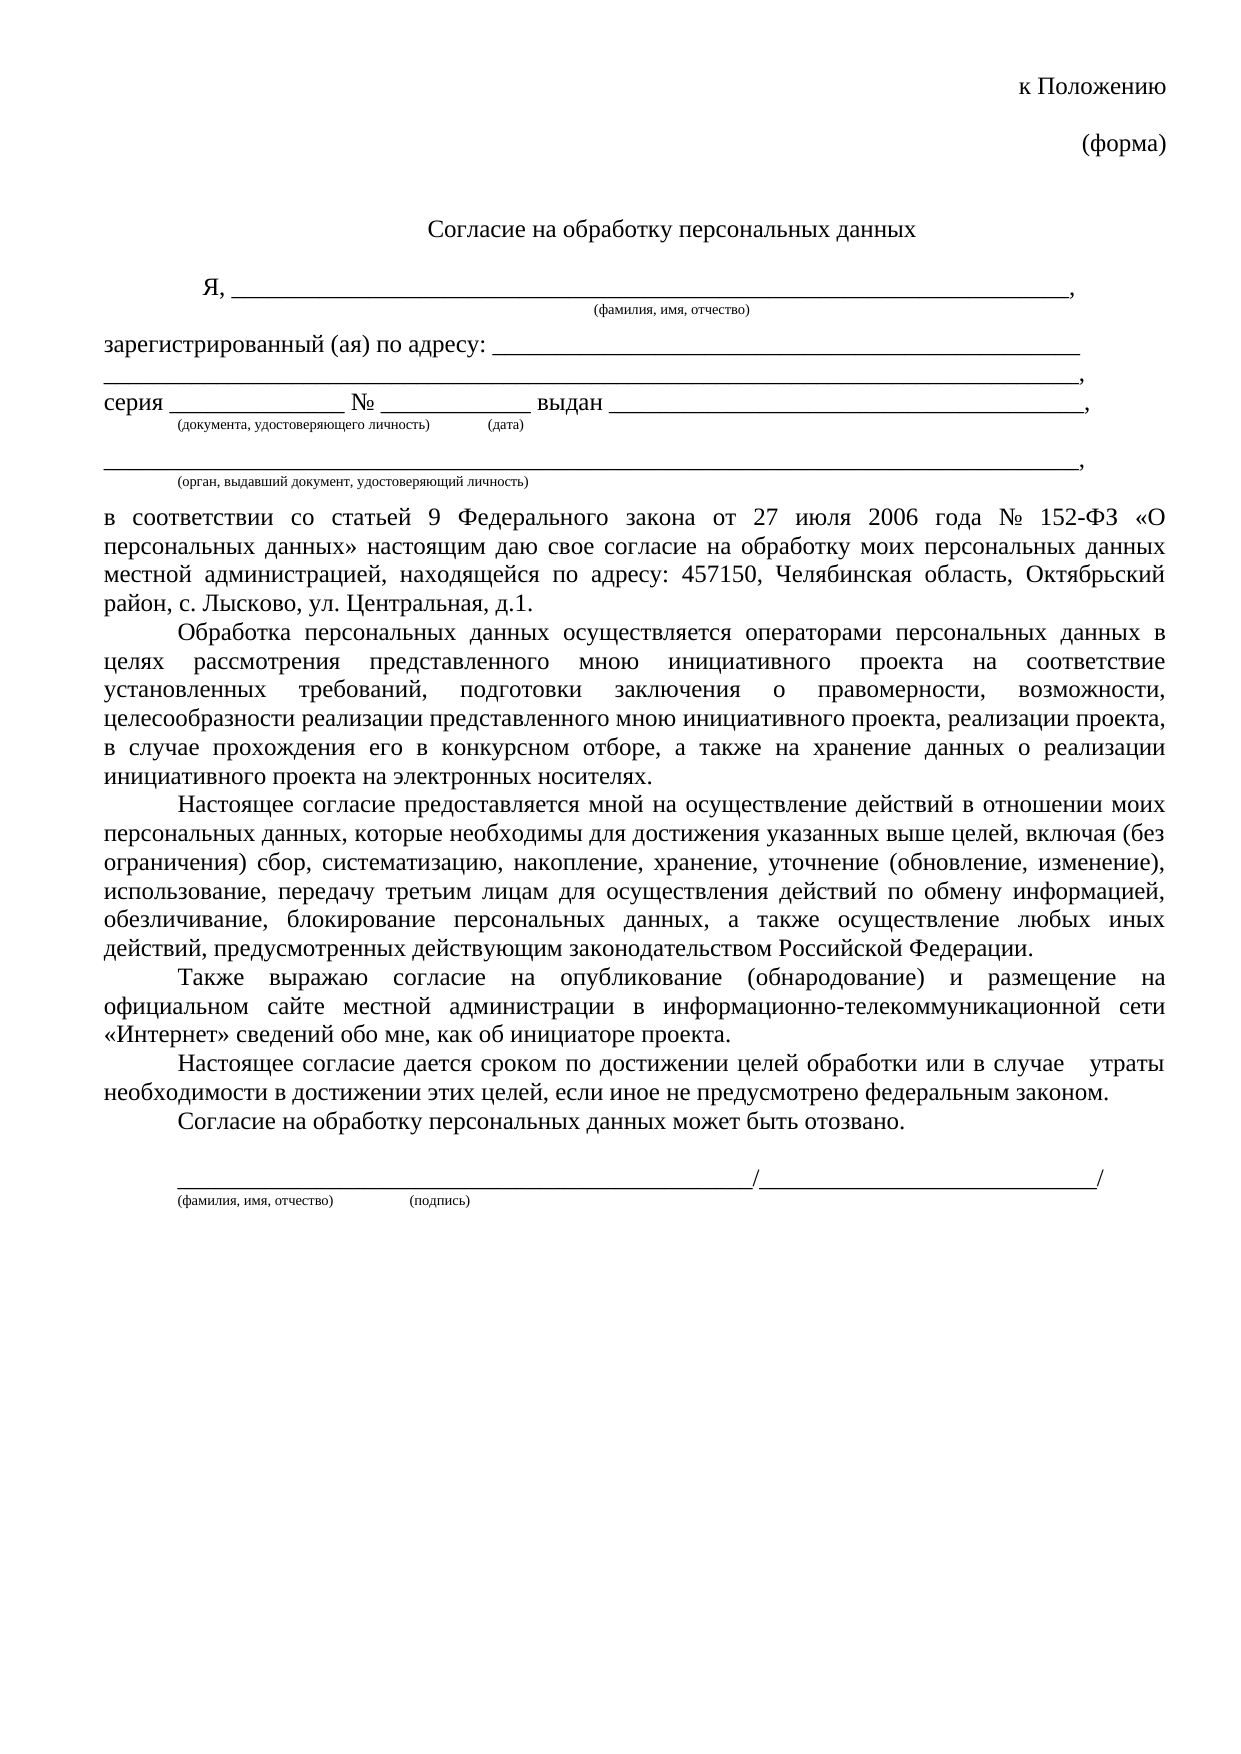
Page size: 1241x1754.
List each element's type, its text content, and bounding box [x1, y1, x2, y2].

text Я, ___________________________________________________________________, [103, 272, 1166, 301]
text (форма) [103, 128, 1166, 157]
text Настоящее согласие предоставляется мной на осуществление действий в отношении моих персональных данных, которые необходимы для достижения указанных выше целей, включая (без ограничения) сбор, систематизацию, накопление, хранение, уточнение (обновление, изменение), использование, передачу третьим лицам для осуществления действий по обмену информацией, обезличивание, блокирование персональных данных, а также осуществление любых иных действий, предусмотренных действующим законодательством Российской Федерации. [103, 789, 1166, 962]
text Обработка персональных данных осуществляется операторами персональных данных в целях рассмотрения представленного мною инициативного проекта на соответствие установленных требований, подготовки заключения о правомерности, возможности, целесообразности реализации представленного мною инициативного проекта, реализации проекта, в случае прохождения его в конкурсном отборе, а также на хранение данных о реализации инициативного проекта на электронных носителях. [103, 617, 1166, 789]
text (фамилия, имя, отчество) (подпись) [103, 1192, 1166, 1221]
text ______________________________________________/___________________________/ [103, 1163, 1166, 1192]
text Согласие на обработку персональных данных [103, 214, 1166, 243]
text серия ______________ № ____________ выдан ______________________________________, [103, 387, 1166, 416]
text Согласие на обработку персональных данных может быть отозвано. [103, 1106, 1166, 1134]
text ______________________________________________________________________________, [103, 444, 1166, 473]
text к Положению [694, 71, 1166, 99]
text зарегистрированный (ая) по адресу: _______________________________________________ [103, 329, 1166, 358]
text (орган, выдавший документ, удостоверяющий личность) [103, 473, 1166, 502]
text (фамилия, имя, отчество) [103, 301, 1166, 329]
text ______________________________________________________________________________, [103, 358, 1166, 387]
text Также выражаю согласие на опубликование (обнародование) и размещение на официальном сайте местной администрации в информационно-телекоммуникационной сети «Интернет» сведений обо мне, как об инициаторе проекта. [103, 962, 1166, 1048]
text в соответствии со статьей 9 Федерального закона от 27 июля 2006 года № 152-ФЗ «О персональных данных» настоящим даю свое согласие на обработку моих персональных данных местной администрацией, находящейся по адресу: 457150, Челябинская область, Октябрьский район, с. Лысково, ул. Центральная, д.1. [103, 502, 1166, 617]
text Настоящее согласие дается сроком по достижении целей обработки или в случае утраты необходимости в достижении этих целей, если иное не предусмотрено федеральным законом. [103, 1048, 1166, 1106]
text (документа, удостоверяющего личность) (дата) [103, 416, 1166, 444]
